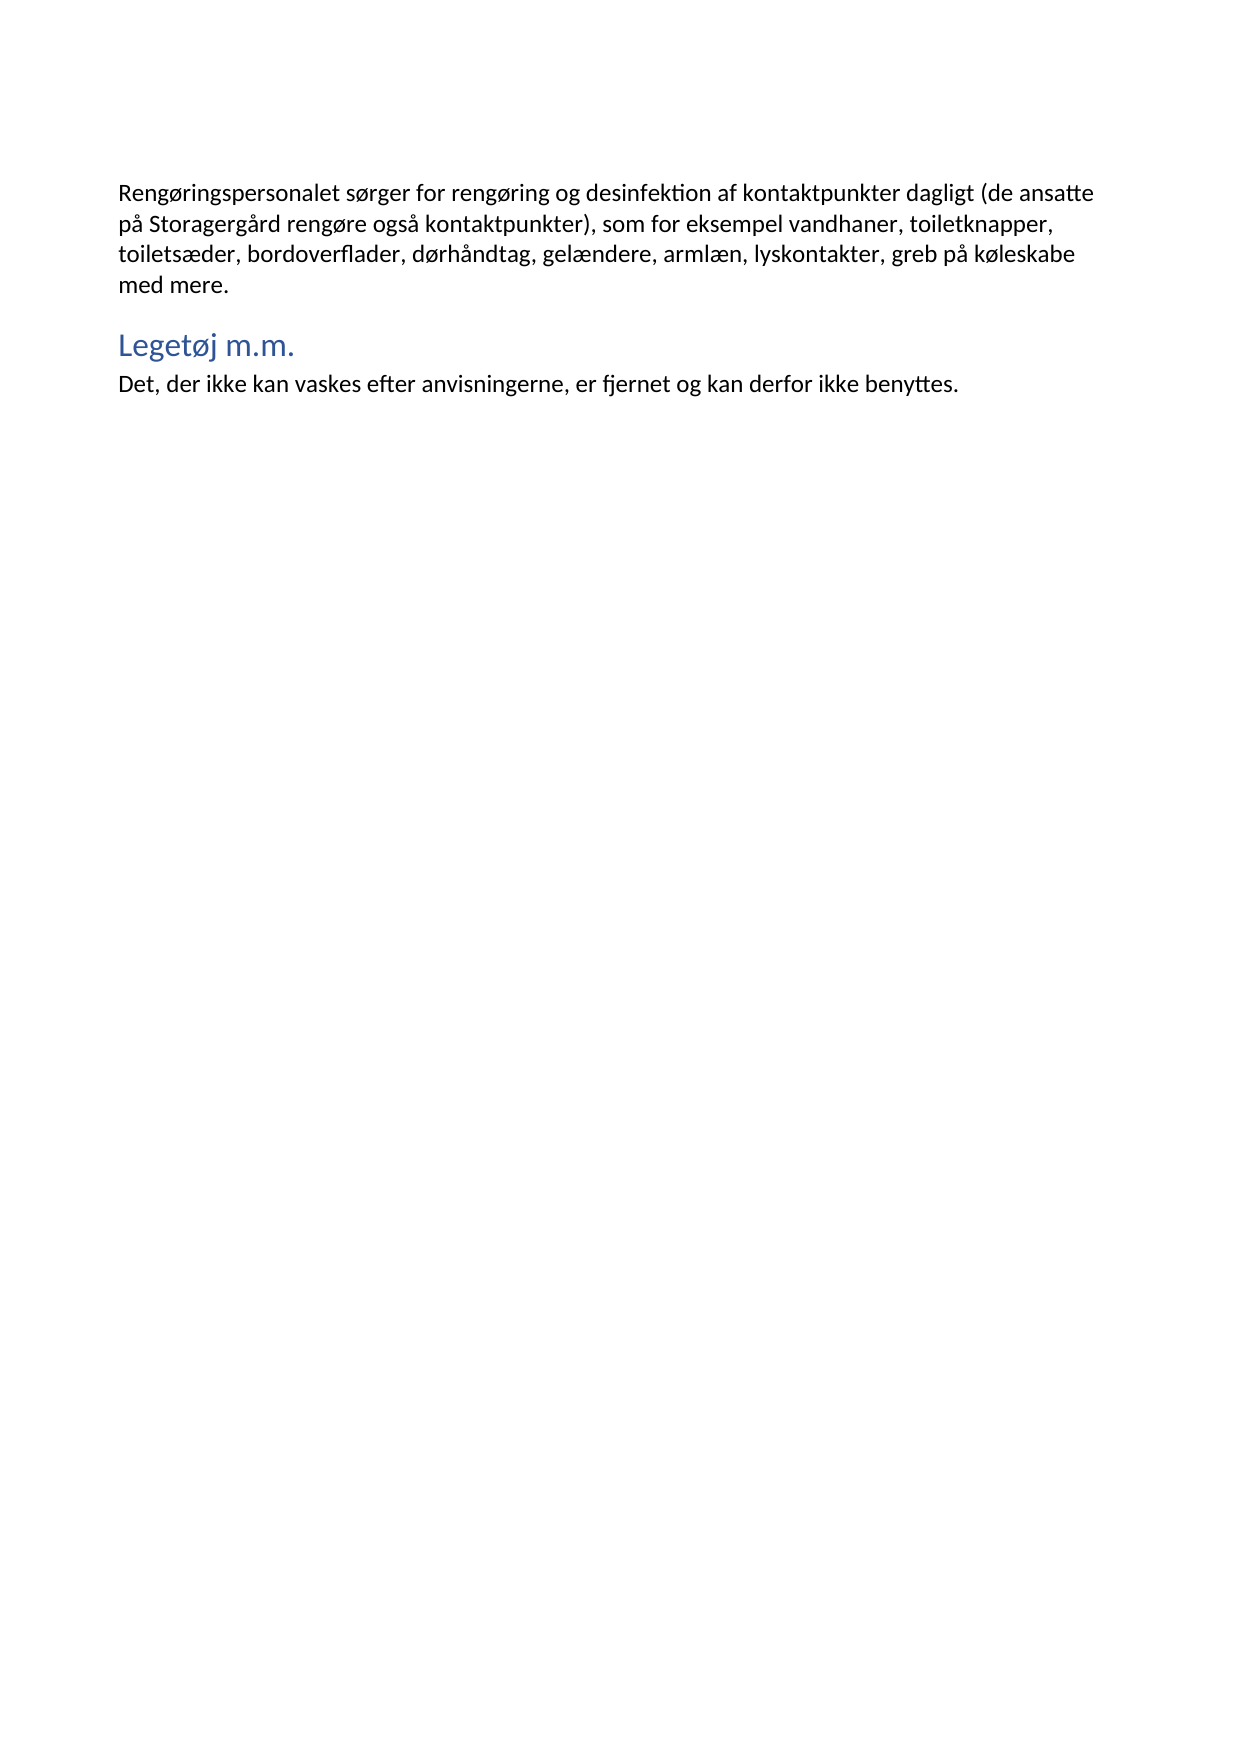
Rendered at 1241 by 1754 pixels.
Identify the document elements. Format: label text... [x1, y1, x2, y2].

text Rengøringspersonalet sørger for rengøring og desinfektion af kontaktpunkter dagligt (de ansatte på Storagergård rengøre også kontaktpunkter), som for eksempel vandhaner, toiletknapper, toiletsæder, bordoverflader, dørhåndtag, gelændere, armlæn, lyskontakter, greb på køleskabe med mere. [118, 177, 1122, 299]
subtitle Legetøj m.m. [118, 324, 1122, 365]
text Det, der ikke kan vaskes efter anvisningerne, er fjernet og kan derfor ikke benyttes. [118, 368, 1122, 399]
